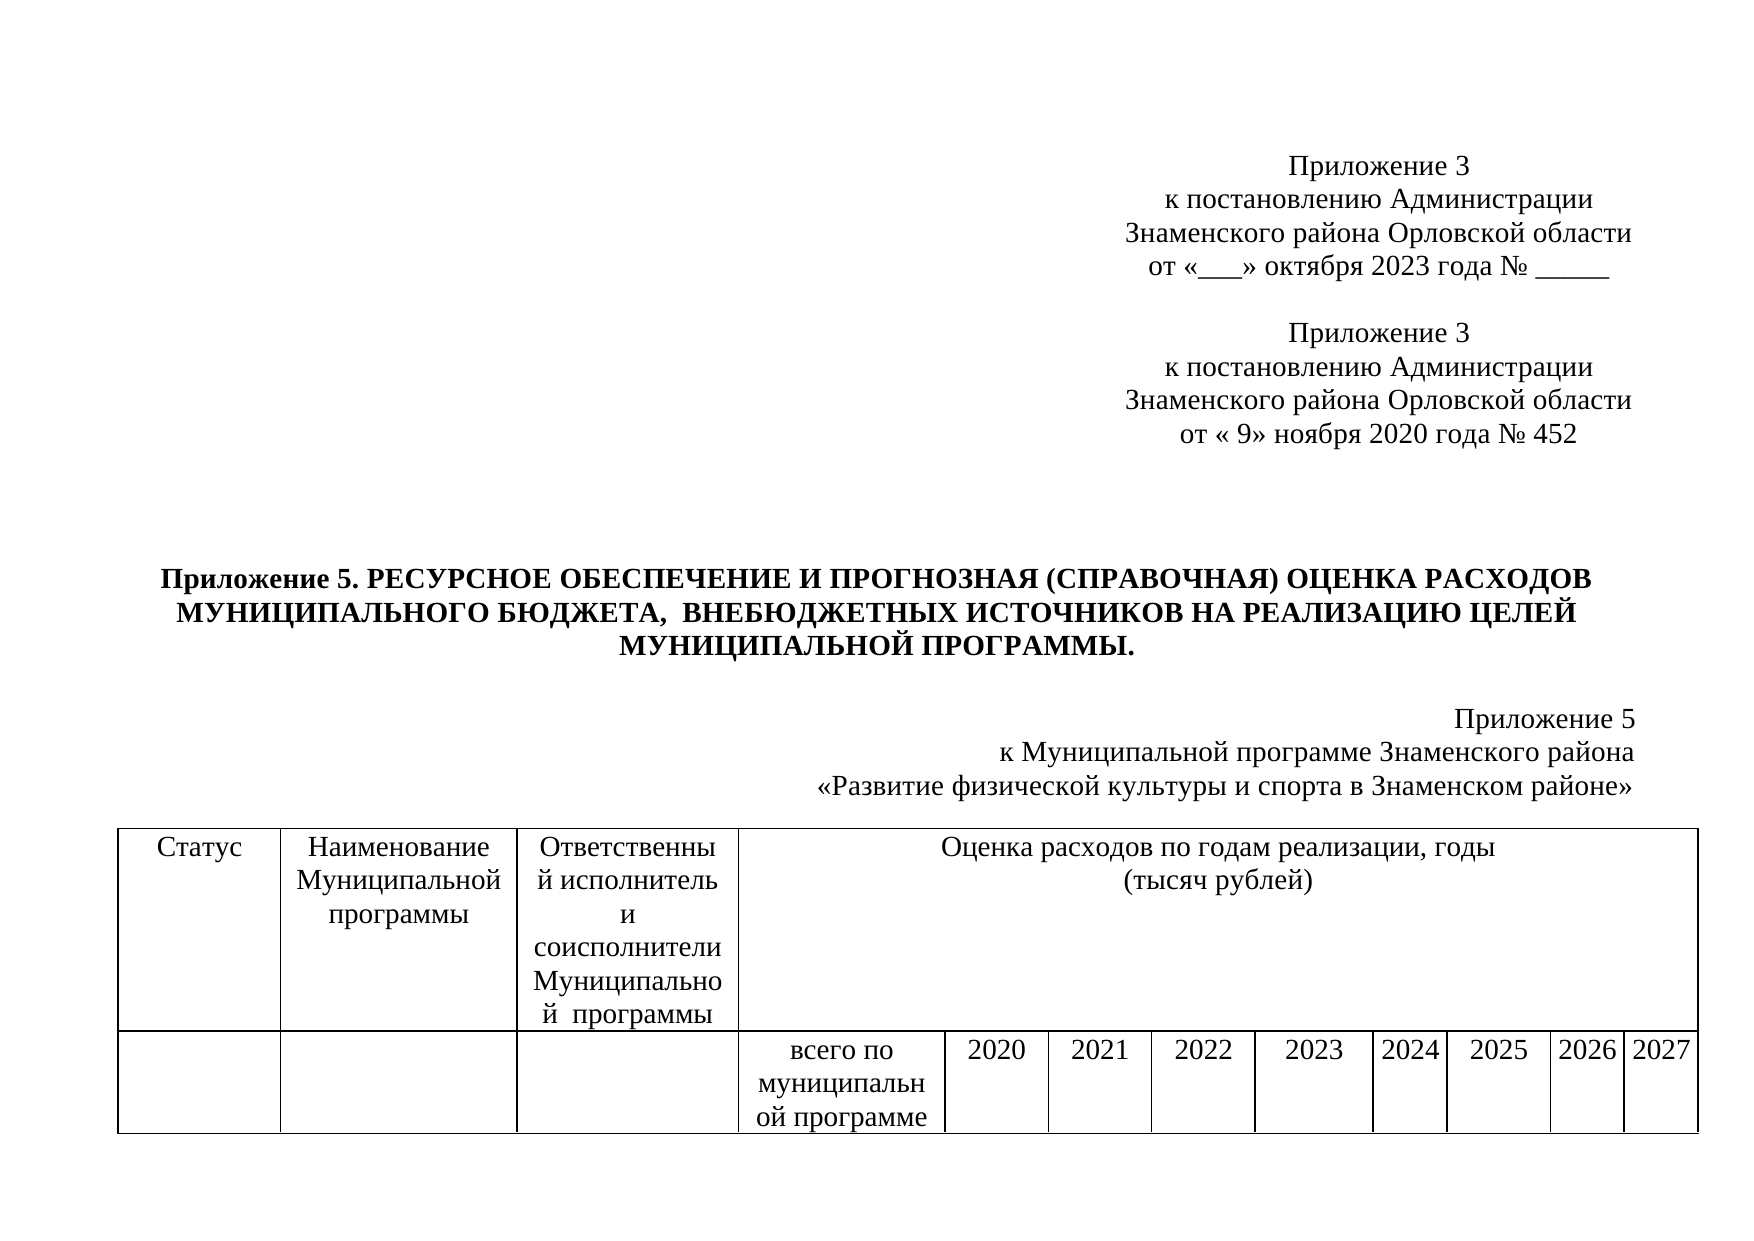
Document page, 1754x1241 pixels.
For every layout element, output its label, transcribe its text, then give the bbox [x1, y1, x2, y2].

table_cell Ответственный исполнитель и соисполнители Муниципальной программы [518, 829, 738, 1030]
table_cell Оценка расходов по годам реализации, годы (тысяч рублей) [739, 829, 1697, 1030]
table_cell 2021 [1049, 1032, 1151, 1132]
text Знаменского района Орловской области [1122, 215, 1636, 248]
text Приложение 5 к Муниципальной программе Знаменского района «Развитие физической культуры и спорта в Знаменском районе» [118, 701, 1636, 802]
table_cell 2022 [1152, 1032, 1254, 1132]
text Знаменского района Орловской области [1122, 382, 1636, 416]
table_cell 2024 [1374, 1032, 1446, 1132]
table_cell [119, 1032, 280, 1132]
table_cell 2027 [1625, 1032, 1697, 1132]
text Приложение 3 [1122, 315, 1636, 349]
table_cell 2020 [946, 1032, 1048, 1132]
table_cell [281, 1032, 516, 1132]
table_cell [518, 1032, 738, 1132]
table_cell Статус [119, 829, 280, 1030]
text к постановлению Администрации [1122, 181, 1636, 215]
table_cell 2025 [1448, 1032, 1550, 1132]
text от « 9» ноября 2020 года № 452 [1122, 416, 1636, 449]
text Приложение 5. РЕСУРСНОЕ ОБЕСПЕЧЕНИЕ И ПРОГНОЗНАЯ (СПРАВОЧНАЯ) ОЦЕНКА РАСХОДОВ МУНИЦИПАЛЬНОГО БЮДЖЕТА, ВНЕБЮДЖЕТНЫХ ИСТОЧНИКОВ НА РЕАЛИЗАЦИЮ ЦЕЛЕЙ МУНИЦИПАЛЬНОЙ ПРОГРАММЫ. [118, 561, 1636, 662]
table_cell всего по муниципальной программе [739, 1032, 944, 1132]
table_cell 2026 [1551, 1032, 1623, 1132]
text от «___» октября 2023 года № _____ [1122, 248, 1636, 282]
table_cell Наименование Муниципальной программы [281, 829, 516, 1030]
text к постановлению Администрации [1122, 349, 1636, 382]
text Приложение 3 [1122, 148, 1636, 181]
table_cell 2023 [1256, 1032, 1372, 1132]
